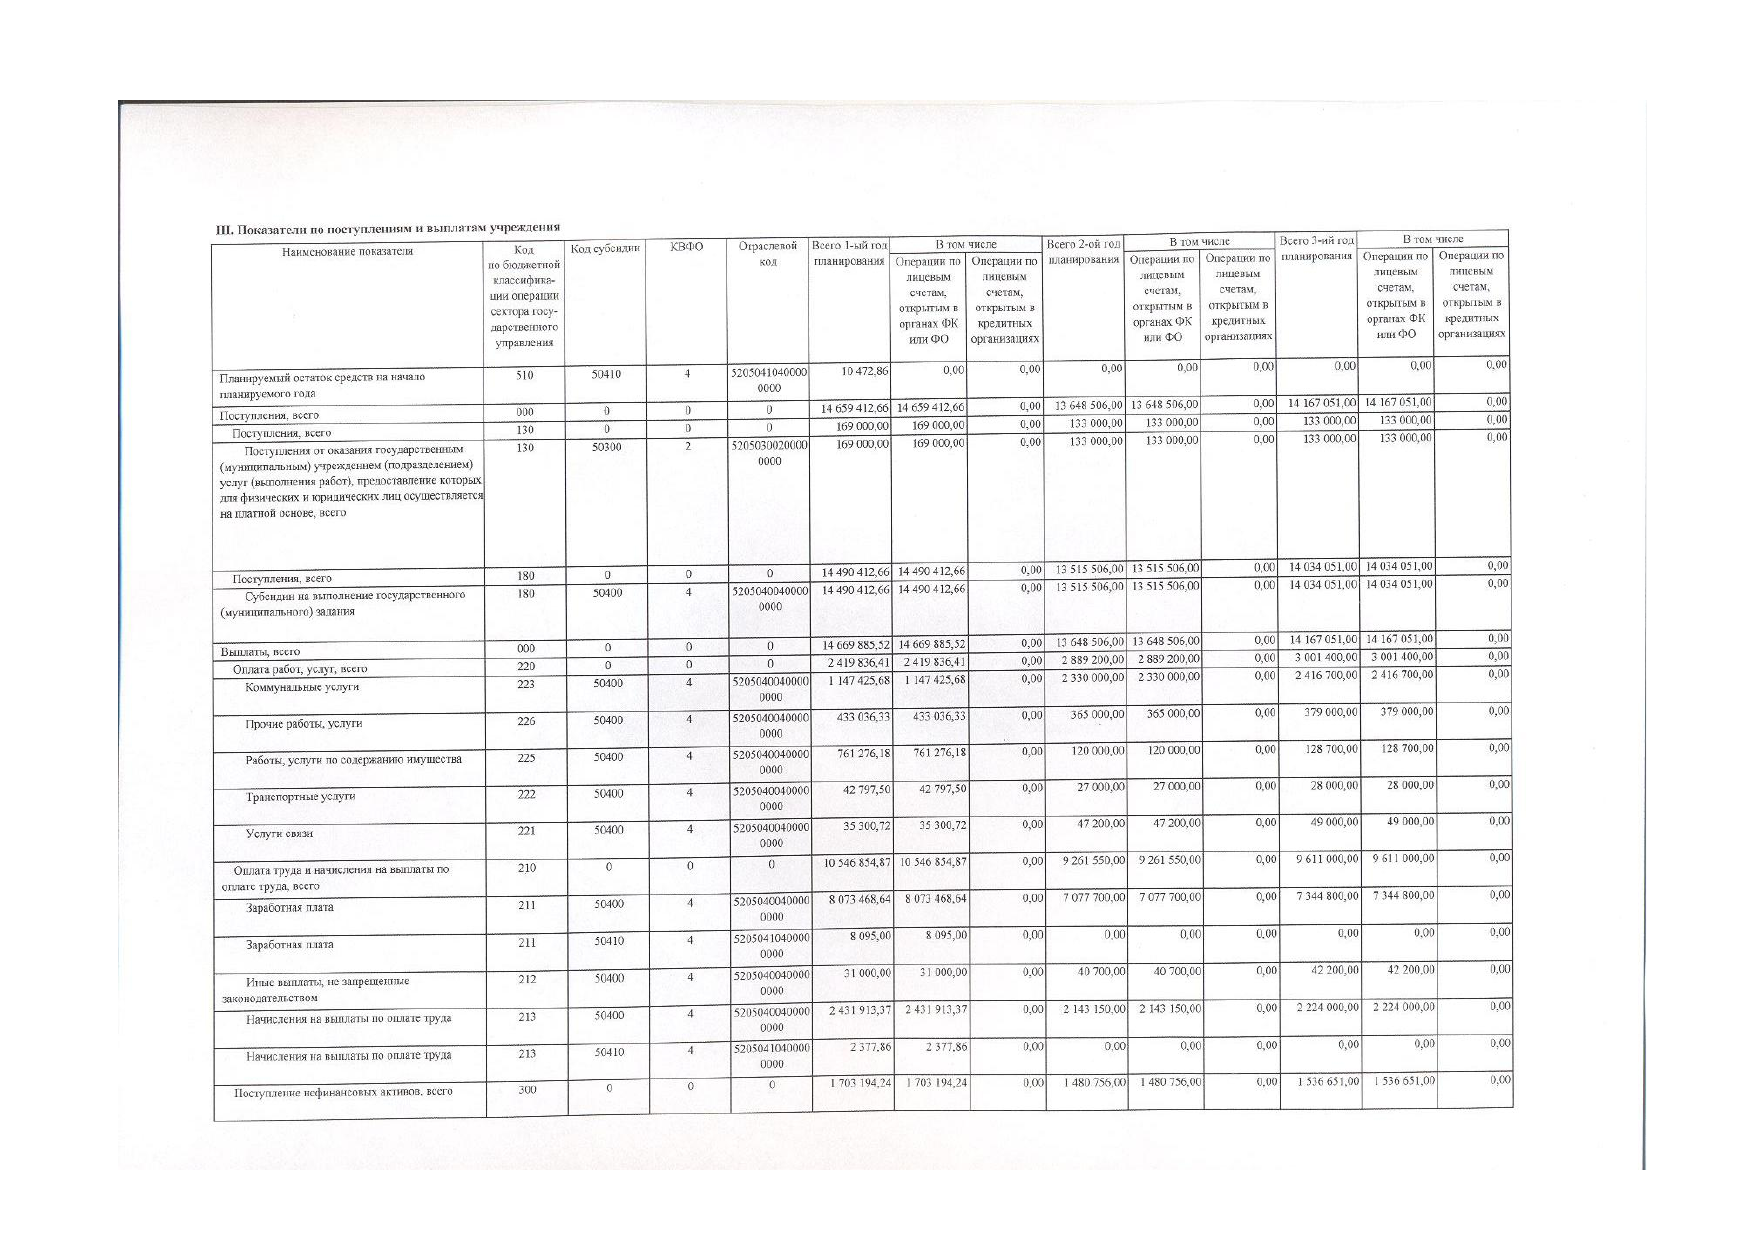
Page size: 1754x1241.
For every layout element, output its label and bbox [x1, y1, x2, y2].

picture [118, 100, 1647, 1170]
